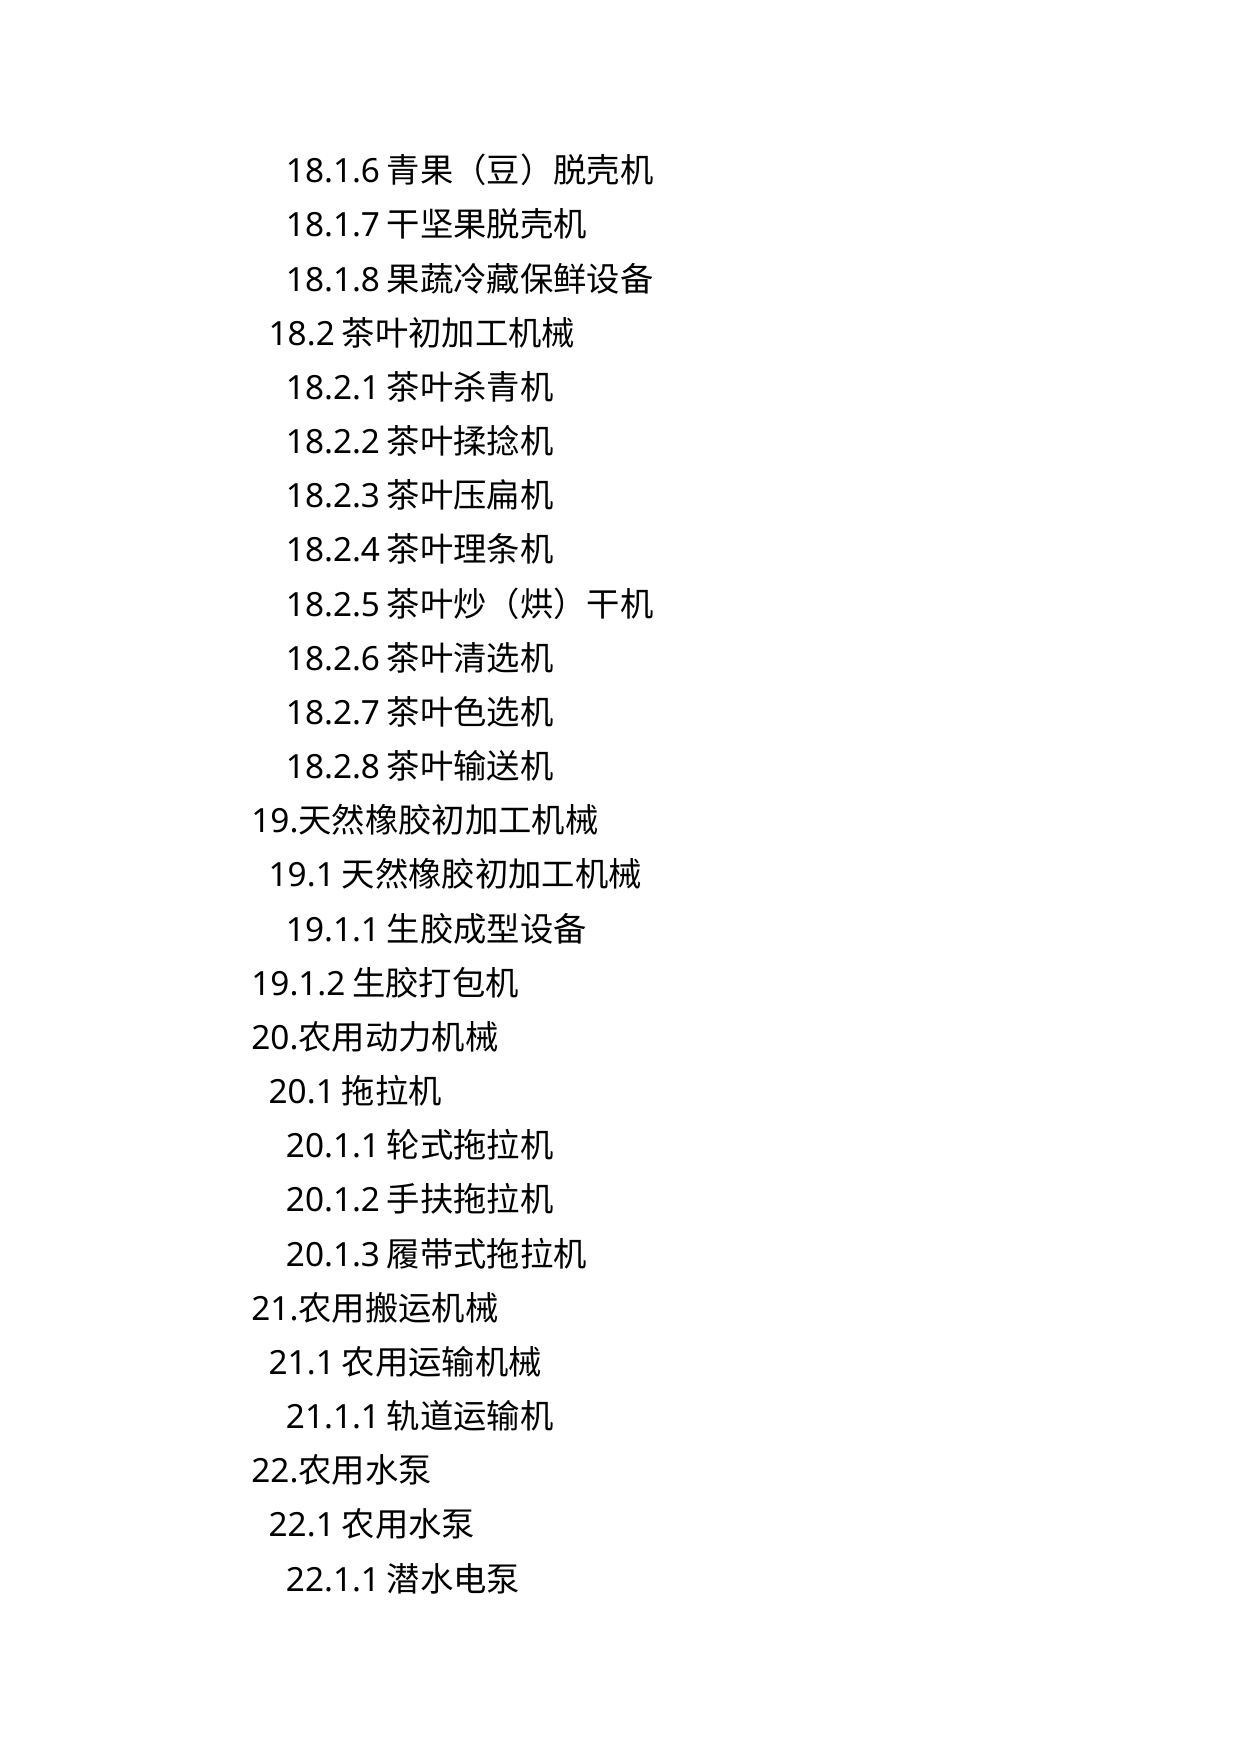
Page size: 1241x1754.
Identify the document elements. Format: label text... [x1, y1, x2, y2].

text 22.1.1潜水电泵 [184, 1548, 1056, 1602]
text 20.1.1轮式拖拉机 [184, 1114, 1056, 1168]
text 18.2.3茶叶压扁机 [184, 464, 1056, 518]
text 18.2茶叶初加工机械 [184, 302, 1056, 356]
text 19.天然橡胶初加工机械 [184, 789, 1056, 843]
text 19.1天然橡胶初加工机械 [184, 843, 1056, 898]
text 20.1.3履带式拖拉机 [184, 1223, 1056, 1277]
text 22.农用水泵 [184, 1439, 1056, 1493]
text 22.1农用水泵 [184, 1493, 1056, 1548]
text 19.1.2生胶打包机 [184, 952, 1056, 1006]
text 20.农用动力机械 [184, 1006, 1056, 1060]
text 18.2.5茶叶炒（烘）干机 [184, 573, 1056, 627]
text 18.2.2茶叶揉捻机 [184, 410, 1056, 464]
text 18.2.6茶叶清选机 [184, 627, 1056, 681]
text 21.1农用运输机械 [184, 1331, 1056, 1385]
text 18.2.4茶叶理条机 [184, 518, 1056, 573]
text 20.1拖拉机 [184, 1060, 1056, 1114]
text 18.2.7茶叶色选机 [184, 681, 1056, 735]
text 21.农用搬运机械 [184, 1277, 1056, 1331]
text 18.1.6青果（豆）脱壳机 [184, 139, 1056, 193]
text 19.1.1生胶成型设备 [184, 898, 1056, 952]
text 18.2.1茶叶杀青机 [184, 356, 1056, 410]
text 20.1.2手扶拖拉机 [184, 1168, 1056, 1223]
text 18.2.8茶叶输送机 [184, 735, 1056, 789]
text 21.1.1轨道运输机 [184, 1385, 1056, 1439]
text 18.1.8果蔬冷藏保鲜设备 [184, 248, 1056, 302]
text 18.1.7干坚果脱壳机 [184, 193, 1056, 248]
